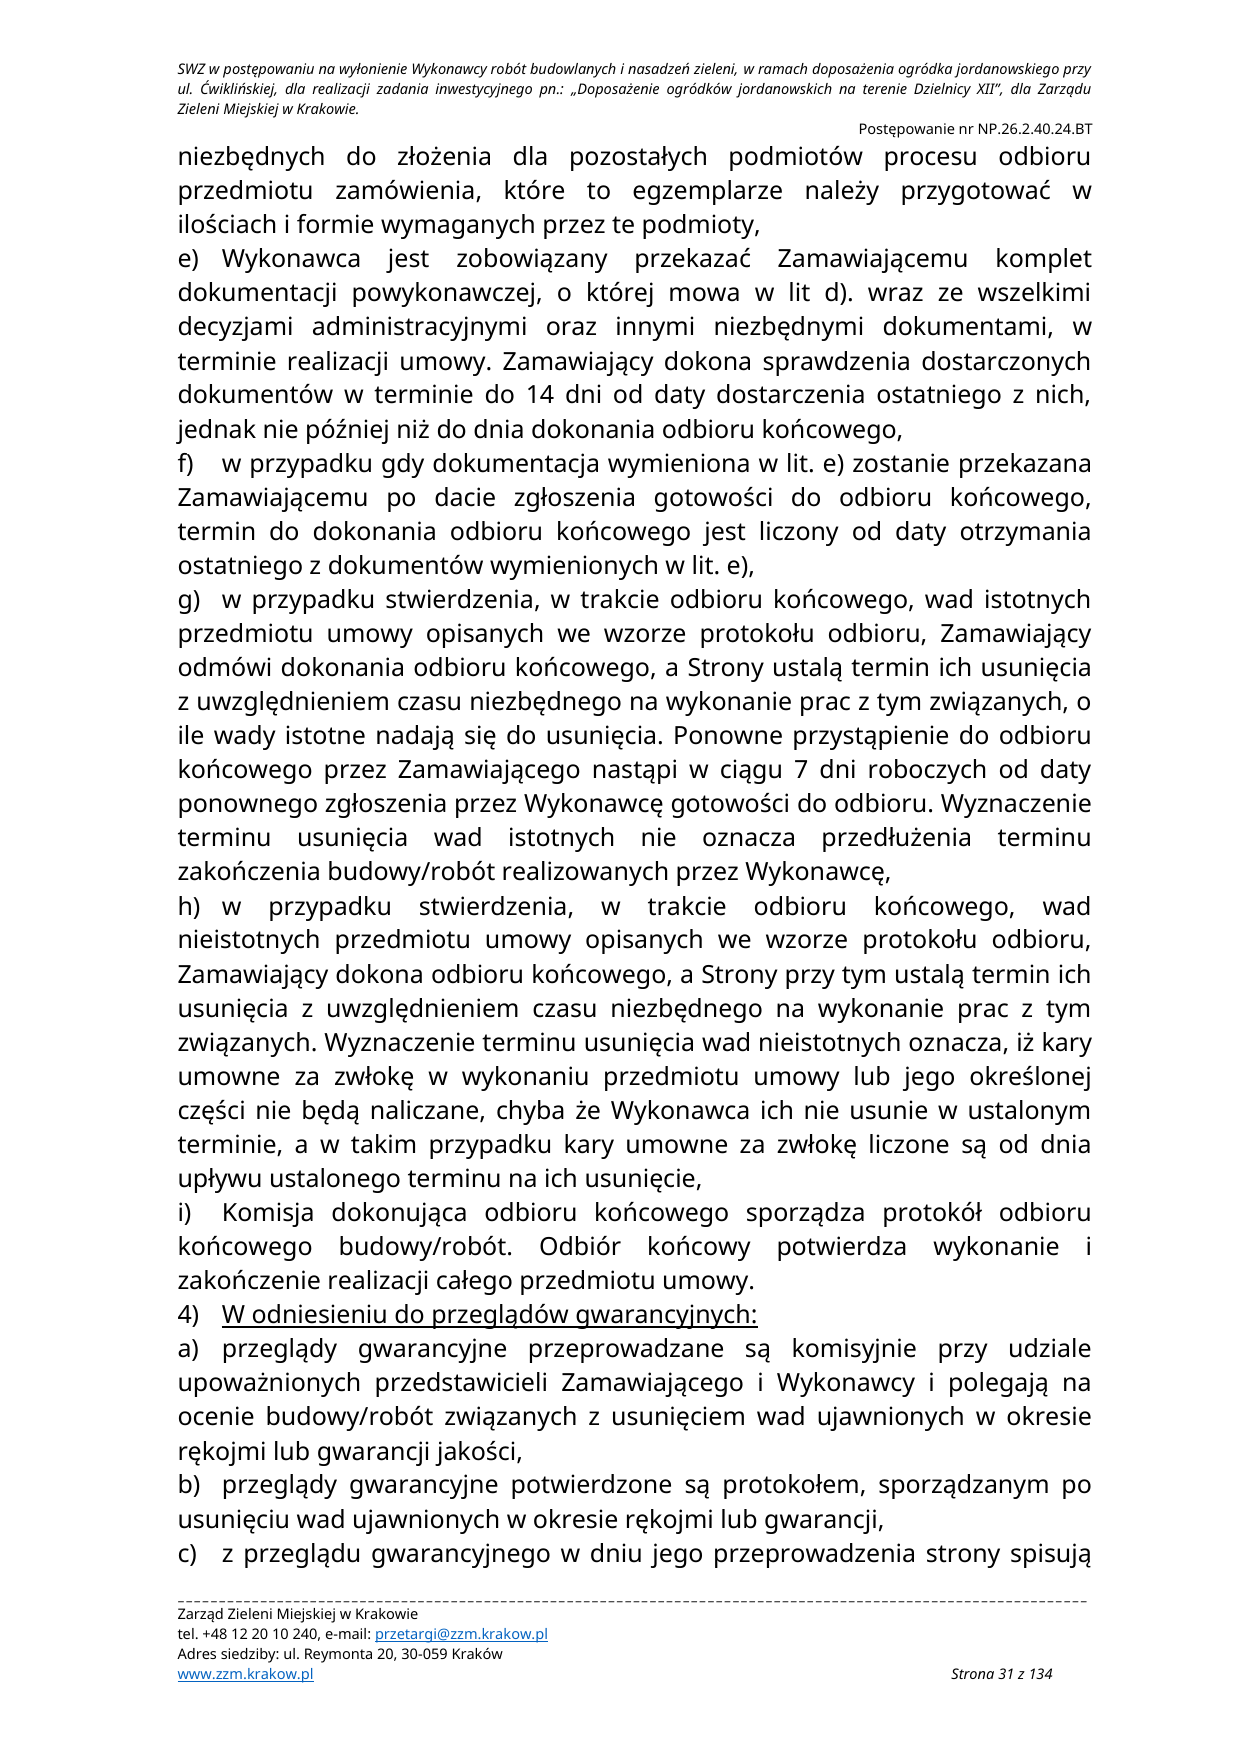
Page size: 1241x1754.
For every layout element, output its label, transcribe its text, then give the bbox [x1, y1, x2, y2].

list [177, 139, 1093, 241]
list przeglądy gwarancyjne potwierdzone są protokołem, sporządzanym po usunięciu wad ujawnionych w okresie rękojmi lub gwarancji, [177, 1467, 1093, 1535]
list w przypadku stwierdzenia, w trakcie odbioru końcowego, wad nieistotnych przedmiotu umowy opisanych we wzorze protokołu odbioru, Zamawiający dokona odbioru końcowego, a Strony przy tym ustalą termin ich usunięcia z uwzględnieniem czasu niezbędnego na wykonanie prac z tym związanych. Wyznaczenie terminu usunięcia wad nieistotnych oznacza, iż kary umowne za zwłokę w wykonaniu przedmiotu umowy lub jego określonej części nie będą naliczane, chyba że Wykonawca ich nie usunie w ustalonym terminie, a w takim przypadku kary umowne za zwłokę liczone są od dnia upływu ustalonego terminu na ich usunięcie, [177, 888, 1093, 1195]
list w przypadku stwierdzenia, w trakcie odbioru końcowego, wad istotnych przedmiotu umowy opisanych we wzorze protokołu odbioru, Zamawiający odmówi dokonania odbioru końcowego, a Strony ustalą termin ich usunięcia z uwzględnieniem czasu niezbędnego na wykonanie prac z tym związanych, o ile wady istotne nadają się do usunięcia. Ponowne przystąpienie do odbioru końcowego przez Zamawiającego nastąpi w ciągu 7 dni roboczych od daty ponownego zgłoszenia przez Wykonawcę gotowości do odbioru. Wyznaczenie terminu usunięcia wad istotnych nie oznacza przedłużenia terminu zakończenia budowy/robót realizowanych przez Wykonawcę, [177, 582, 1093, 888]
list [177, 1535, 1093, 1569]
list w przypadku gdy dokumentacja wymieniona w lit. e) zostanie przekazana Zamawiającemu po dacie zgłoszenia gotowości do odbioru końcowego, termin do dokonania odbioru końcowego jest liczony od daty otrzymania ostatniego z dokumentów wymienionych w lit. e), [177, 445, 1093, 582]
list Komisja dokonująca odbioru końcowego sporządza protokół odbioru końcowego budowy/robót. Odbiór końcowy potwierdza wykonanie i zakończenie realizacji całego przedmiotu umowy. [177, 1195, 1093, 1297]
list Wykonawca jest zobowiązany przekazać Zamawiającemu komplet dokumentacji powykonawczej, o której mowa w lit d). wraz ze wszelkimi decyzjami administracyjnymi oraz innymi niezbędnymi dokumentami, w terminie realizacji umowy. Zamawiający dokona sprawdzenia dostarczonych dokumentów w terminie do 14 dni od daty dostarczenia ostatniego z nich, jednak nie później niż do dnia dokonania odbioru końcowego, [177, 241, 1093, 445]
list W odniesieniu do przeglądów gwarancyjnych: [177, 1297, 1093, 1331]
list przeglądy gwarancyjne przeprowadzane są komisyjnie przy udziale upoważnionych przedstawicieli Zamawiającego i Wykonawcy i polegają na ocenie budowy/robót związanych z usunięciem wad ujawnionych w okresie rękojmi lub gwarancji jakości, [177, 1331, 1093, 1467]
